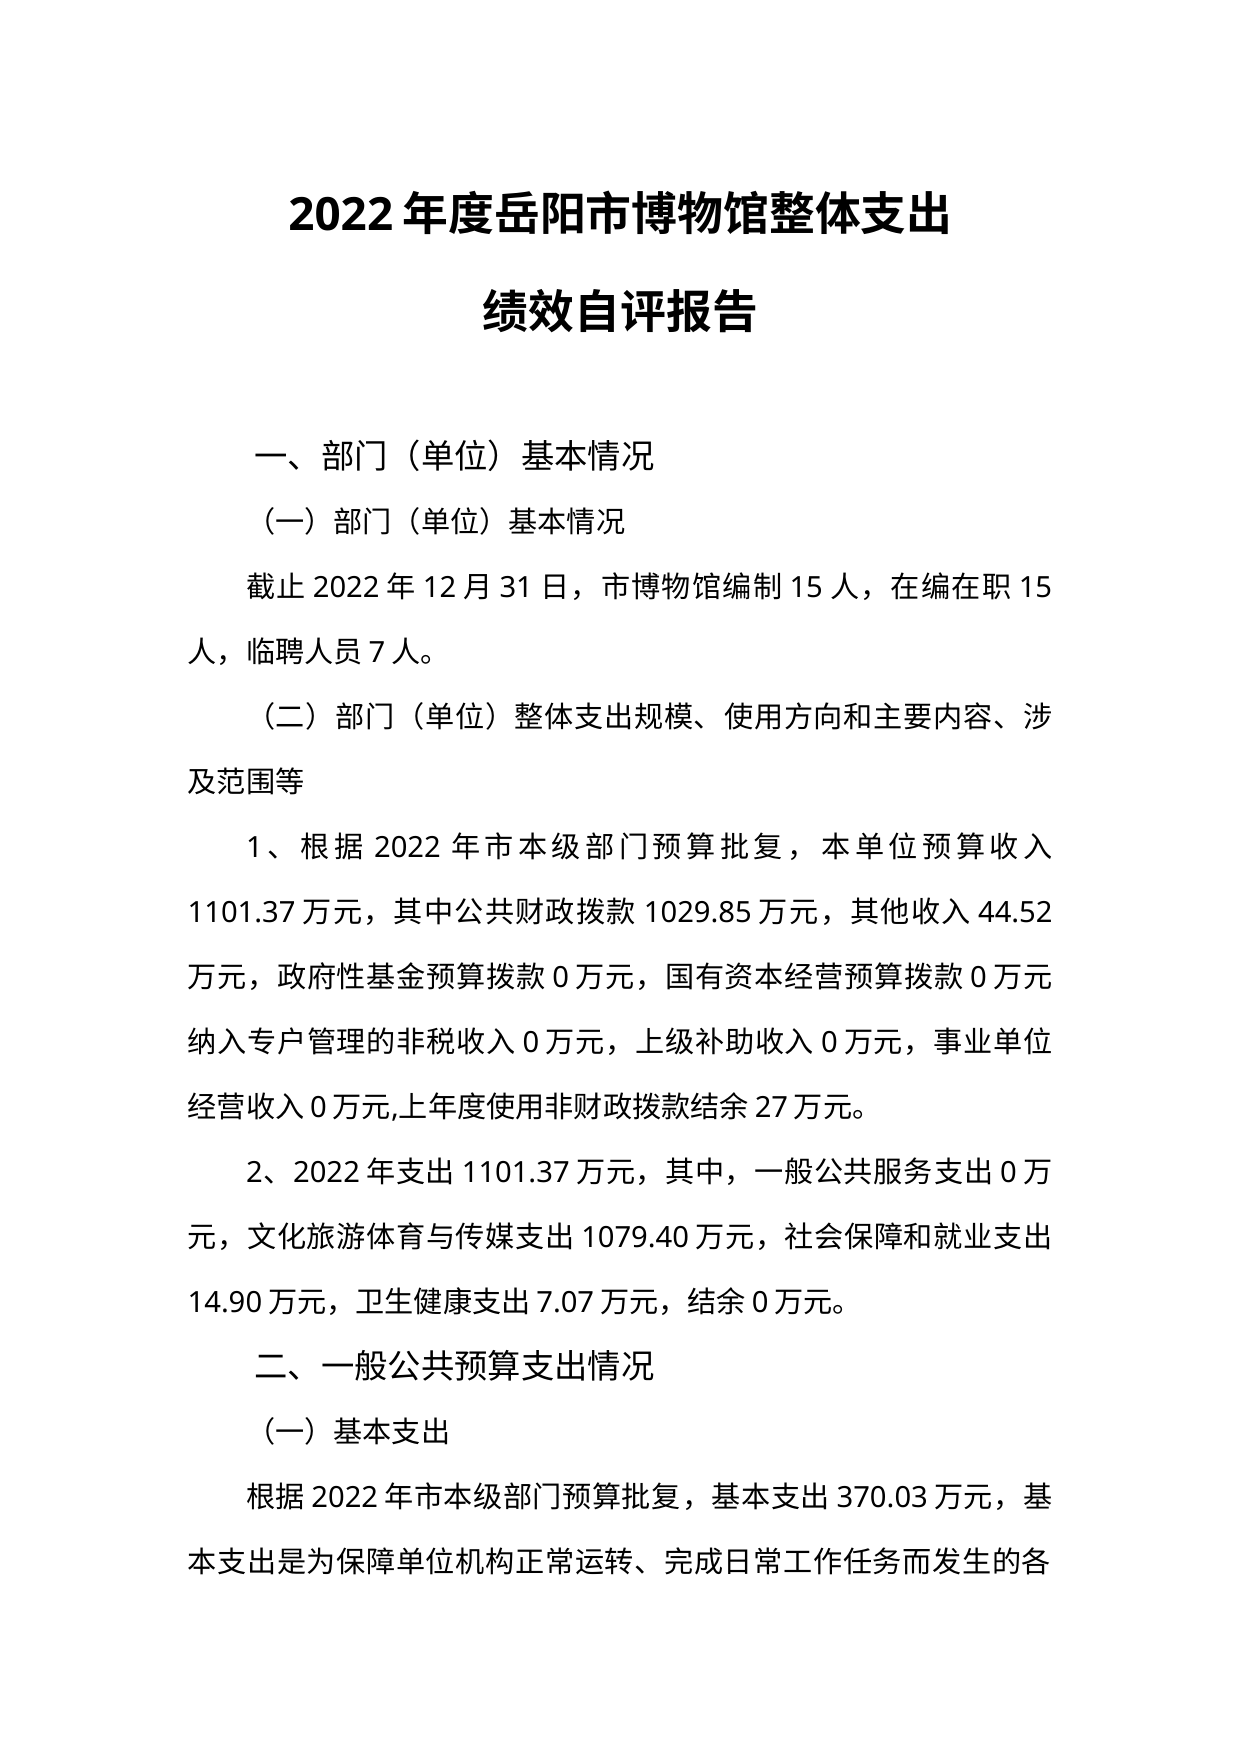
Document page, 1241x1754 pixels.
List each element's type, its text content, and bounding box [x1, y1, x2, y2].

list 二、一般公共预算支出情况 [187, 1332, 1053, 1397]
text 2、2022年支出1101.37万元，其中，一般公共服务支出0万元，文化旅游体育与传媒支出1079.40万元，社会保障和就业支出14.90万元，卫生健康支出7.07万元，结余0万元。 [187, 1137, 1053, 1332]
list 部门（单位）基本情况 [187, 422, 1053, 487]
text 2022年度岳阳市博物馆整体支出 [187, 162, 1053, 259]
text （二）部门（单位）整体支出规模、使用方向和主要内容、涉及范围等 [187, 682, 1053, 812]
text 截止2022年12月31日，市博物馆编制15人，在编在职15人，临聘人员7人。 [187, 552, 1053, 682]
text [187, 1462, 1053, 1592]
text 绩效自评报告 [187, 259, 1053, 357]
text （一）部门（单位）基本情况 [187, 487, 1053, 552]
text 1、根据2022年市本级部门预算批复，本单位预算收入1101.37万元，其中公共财政拨款1029.85万元，其他收入44.52万元，政府性基金预算拨款0万元，国有资本经营预算拨款0万元，纳入专户管理的非税收入0万元，上级补助收入0万元，事业单位经营收入0万元,上年度使用非财政拨款结余27万元。 [187, 812, 1053, 1137]
text （一）基本支出 [187, 1397, 1053, 1462]
